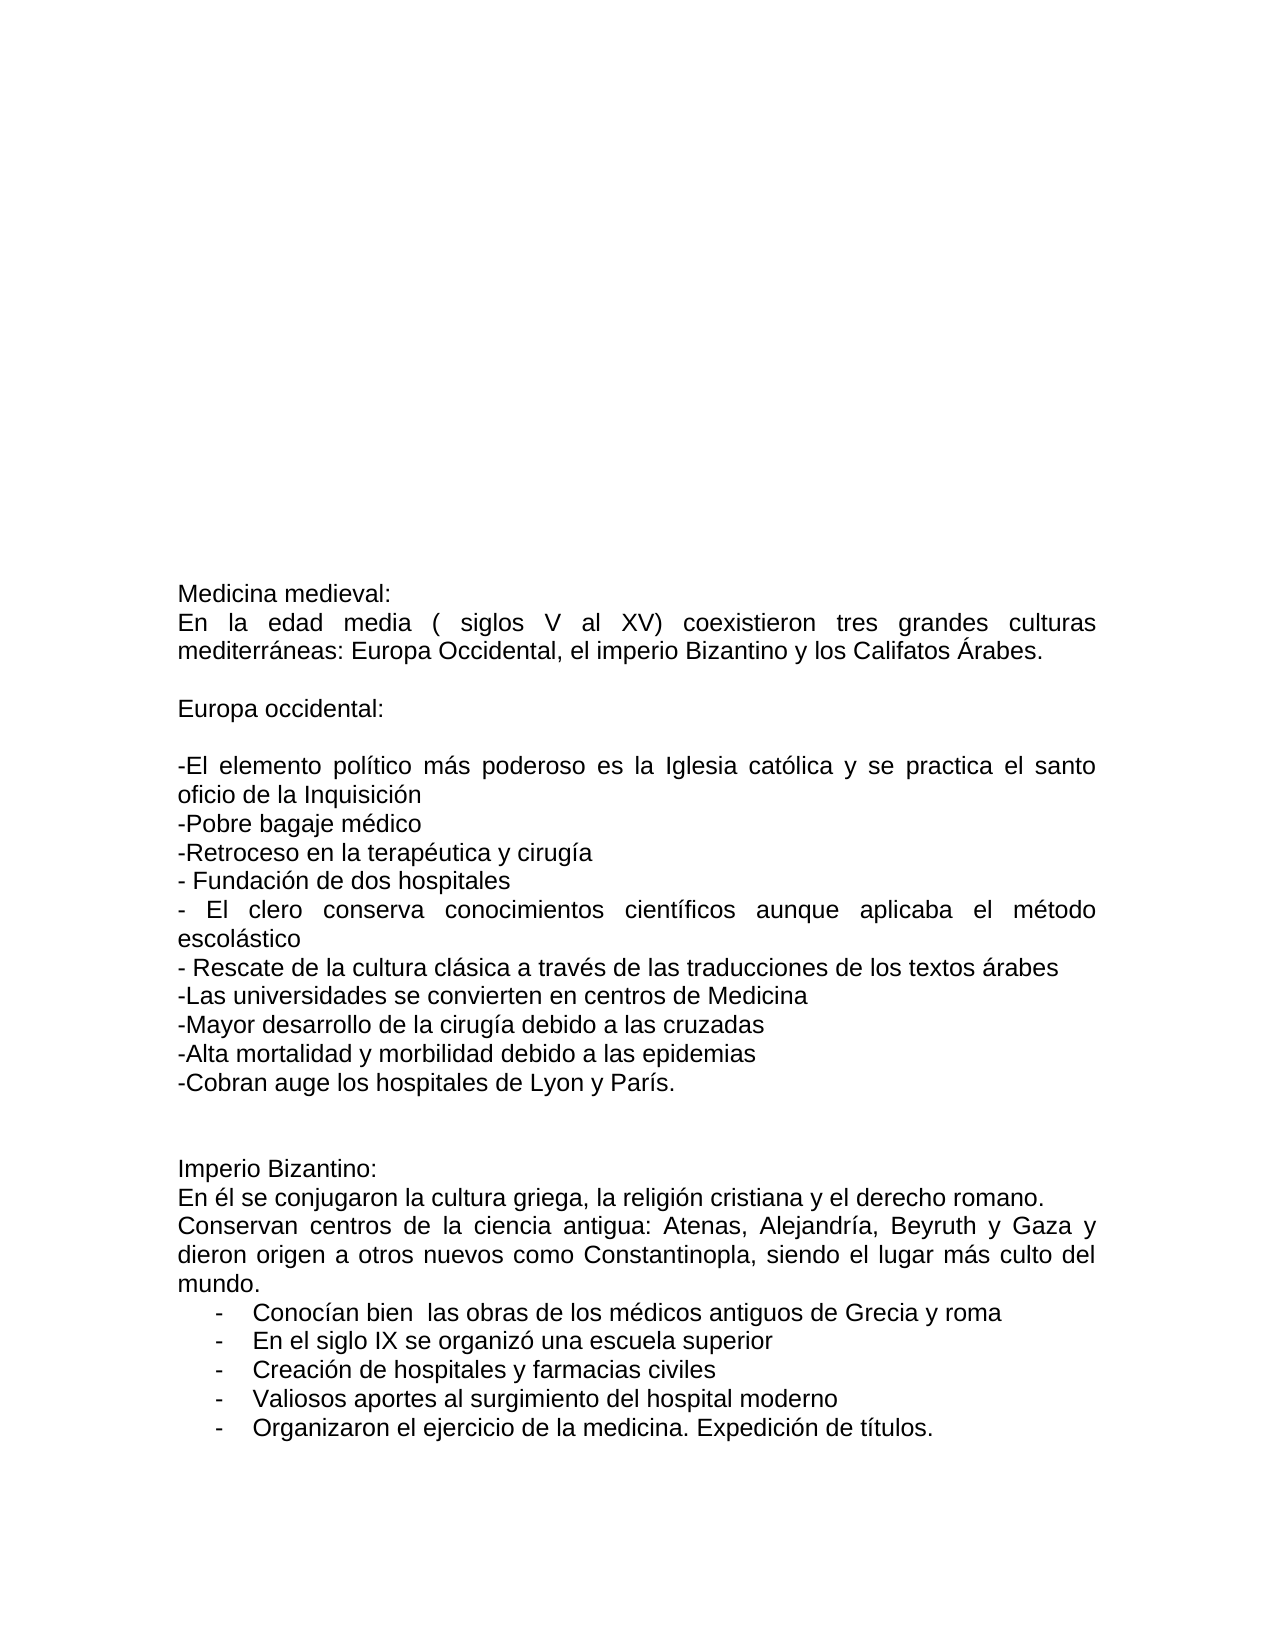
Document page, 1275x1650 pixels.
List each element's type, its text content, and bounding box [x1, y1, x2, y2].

text -Pobre bagaje médico [177, 809, 1098, 838]
text -El elemento político más poderoso es la Iglesia católica y se practica el santo oficio de la Inquisición [177, 751, 1098, 809]
text Imperio Bizantino: [177, 1154, 1098, 1183]
text -Las universidades se convierten en centros de Medicina [177, 981, 1098, 1010]
text -Alta mortalidad y morbilidad debido a las epidemias [177, 1039, 1098, 1068]
list En el siglo IX se organizó una escuela superior [215, 1326, 1098, 1355]
list Creación de hospitales y farmacias civiles [215, 1355, 1098, 1384]
text En él se conjugaron la cultura griega, la religión cristiana y el derecho romano. [177, 1183, 1098, 1211]
text Europa occidental: [177, 694, 1098, 723]
text Medicina medieval: [177, 579, 1098, 608]
text -Retroceso en la terapéutica y cirugía [177, 838, 1098, 866]
list Valiosos aportes al surgimiento del hospital moderno [215, 1384, 1098, 1413]
text Conservan centros de la ciencia antigua: Atenas, Alejandría, Beyruth y Gaza y dieron origen a otros nuevos como Constantinopla, siendo el lugar más culto del mundo. [177, 1211, 1098, 1298]
text -Mayor desarrollo de la cirugía debido a las cruzadas [177, 1010, 1098, 1039]
text - Fundación de dos hospitales [177, 866, 1098, 895]
text En la edad media ( siglos V al XV) coexistieron tres grandes culturas mediterráneas: Europa Occidental, el imperio Bizantino y los Califatos Árabes. [177, 608, 1098, 665]
text - Rescate de la cultura clásica a través de las traducciones de los textos árabes [177, 953, 1098, 981]
list Organizaron el ejercicio de la medicina. Expedición de títulos. [215, 1413, 1098, 1441]
text - El clero conserva conocimientos científicos aunque aplicaba el método escolástico [177, 895, 1098, 953]
list Conocían bien las obras de los médicos antiguos de Grecia y roma [215, 1298, 1098, 1326]
text -Cobran auge los hospitales de Lyon y París. [177, 1068, 1098, 1096]
